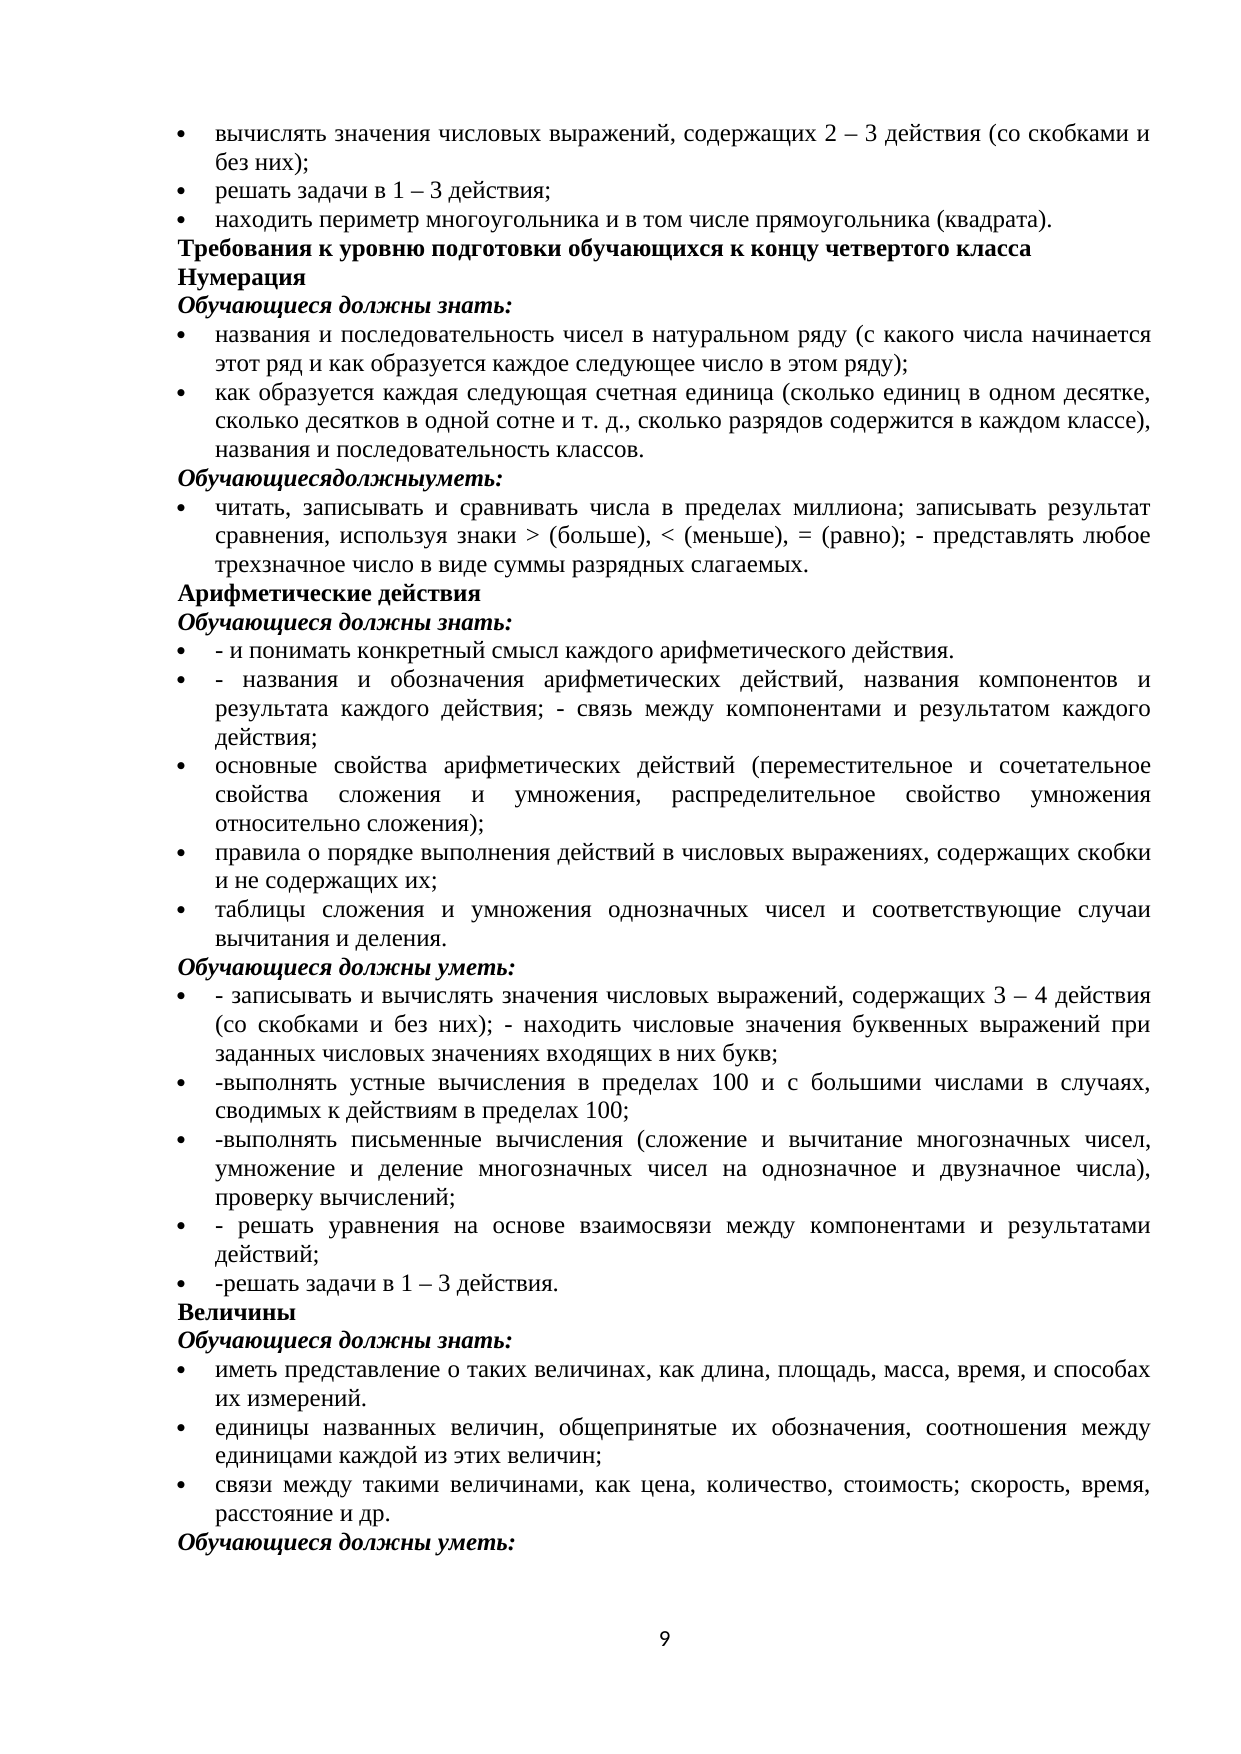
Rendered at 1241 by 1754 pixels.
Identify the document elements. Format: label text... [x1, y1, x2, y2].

list читать, записывать и сравнивать числа в пределах миллиона; записывать результат сравнения, используя знаки > (больше), < (меньше), = (равно); - представлять любое трехзначное число в виде суммы разрядных слагаемых. [177, 492, 1152, 578]
list - и понимать конкретный смысл каждого арифметического действия. [177, 636, 1152, 664]
list -выполнять письменные вычисления (сложение и вычитание многозначных чисел, умножение и деление многозначных чисел на однозначное и двузначное числа), проверку вычислений; [177, 1124, 1152, 1211]
text Нумерация [177, 262, 1152, 291]
list -выполнять устные вычисления в пределах 100 и с большими числами в случаях, сводимых к действиям в пределах 100; [177, 1067, 1152, 1124]
text Обучающиесядолжныуметь: [177, 463, 1152, 492]
text Обучающиеся должны знать: [177, 607, 1152, 636]
text Арифметические действия [177, 578, 1152, 607]
list как образуется каждая следующая счетная единица (сколько единиц в одном десятке, сколько десятков в одной сотне и т. д., сколько разрядов содержится в каждом классе), названия и последовательность классов. [177, 377, 1152, 463]
list -решать задачи в 1 – 3 действия. [177, 1268, 1152, 1297]
list связи между такими величинами, как цена, количество, стоимость; скорость, время, расстояние и др. [177, 1469, 1152, 1527]
text Обучающиеся должны уметь: [177, 1527, 1152, 1556]
text Обучающиеся должны уметь: [177, 952, 1152, 981]
list - решать уравнения на основе взаимосвязи между компонентами и результатами действий; [177, 1211, 1152, 1268]
list единицы названных величин, общепринятые их обозначения, соотношения между единицами каждой из этих величин; [177, 1412, 1152, 1469]
list решать задачи в 1 – 3 действия; [177, 176, 1152, 204]
list вычислять значения числовых выражений, содержащих 2 – 3 действия (со скобками и без них); [177, 118, 1152, 176]
list - названия и обозначения арифметических действий, названия компонентов и результата каждого действия; - связь между компонентами и результатом каждого действия; [177, 664, 1152, 751]
list - записывать и вычислять значения числовых выражений, содержащих 3 – 4 действия (со скобками и без них); - находить числовые значения буквенных выражений при заданных числовых значениях входящих в них букв; [177, 981, 1152, 1067]
text Обучающиеся должны знать: [177, 1326, 1152, 1354]
list правила о порядке выполнения действий в числовых выражениях, содержащих скобки и не содержащих их; [177, 837, 1152, 894]
list названия и последовательность чисел в натуральном ряду (с какого числа начинается этот ряд и как образуется каждое следующее число в этом ряду); [177, 319, 1152, 377]
text Обучающиеся должны знать: [177, 291, 1152, 319]
list находить периметр многоугольника и в том числе прямоугольника (квадрата). [177, 204, 1152, 233]
list иметь представление о таких величинах, как длина, площадь, масса, время, и способах их измерений. [177, 1354, 1152, 1412]
text Величины [177, 1297, 1152, 1326]
text Требования к уровню подготовки обучающихся к концу четвертого класса [177, 233, 1152, 262]
list основные свойства арифметических действий (переместительное и сочетательное свойства сложения и умножения, распределительное свойство умножения относительно сложения); [177, 751, 1152, 837]
list таблицы сложения и умножения однозначных чисел и соответствующие случаи вычитания и деления. [177, 894, 1152, 952]
